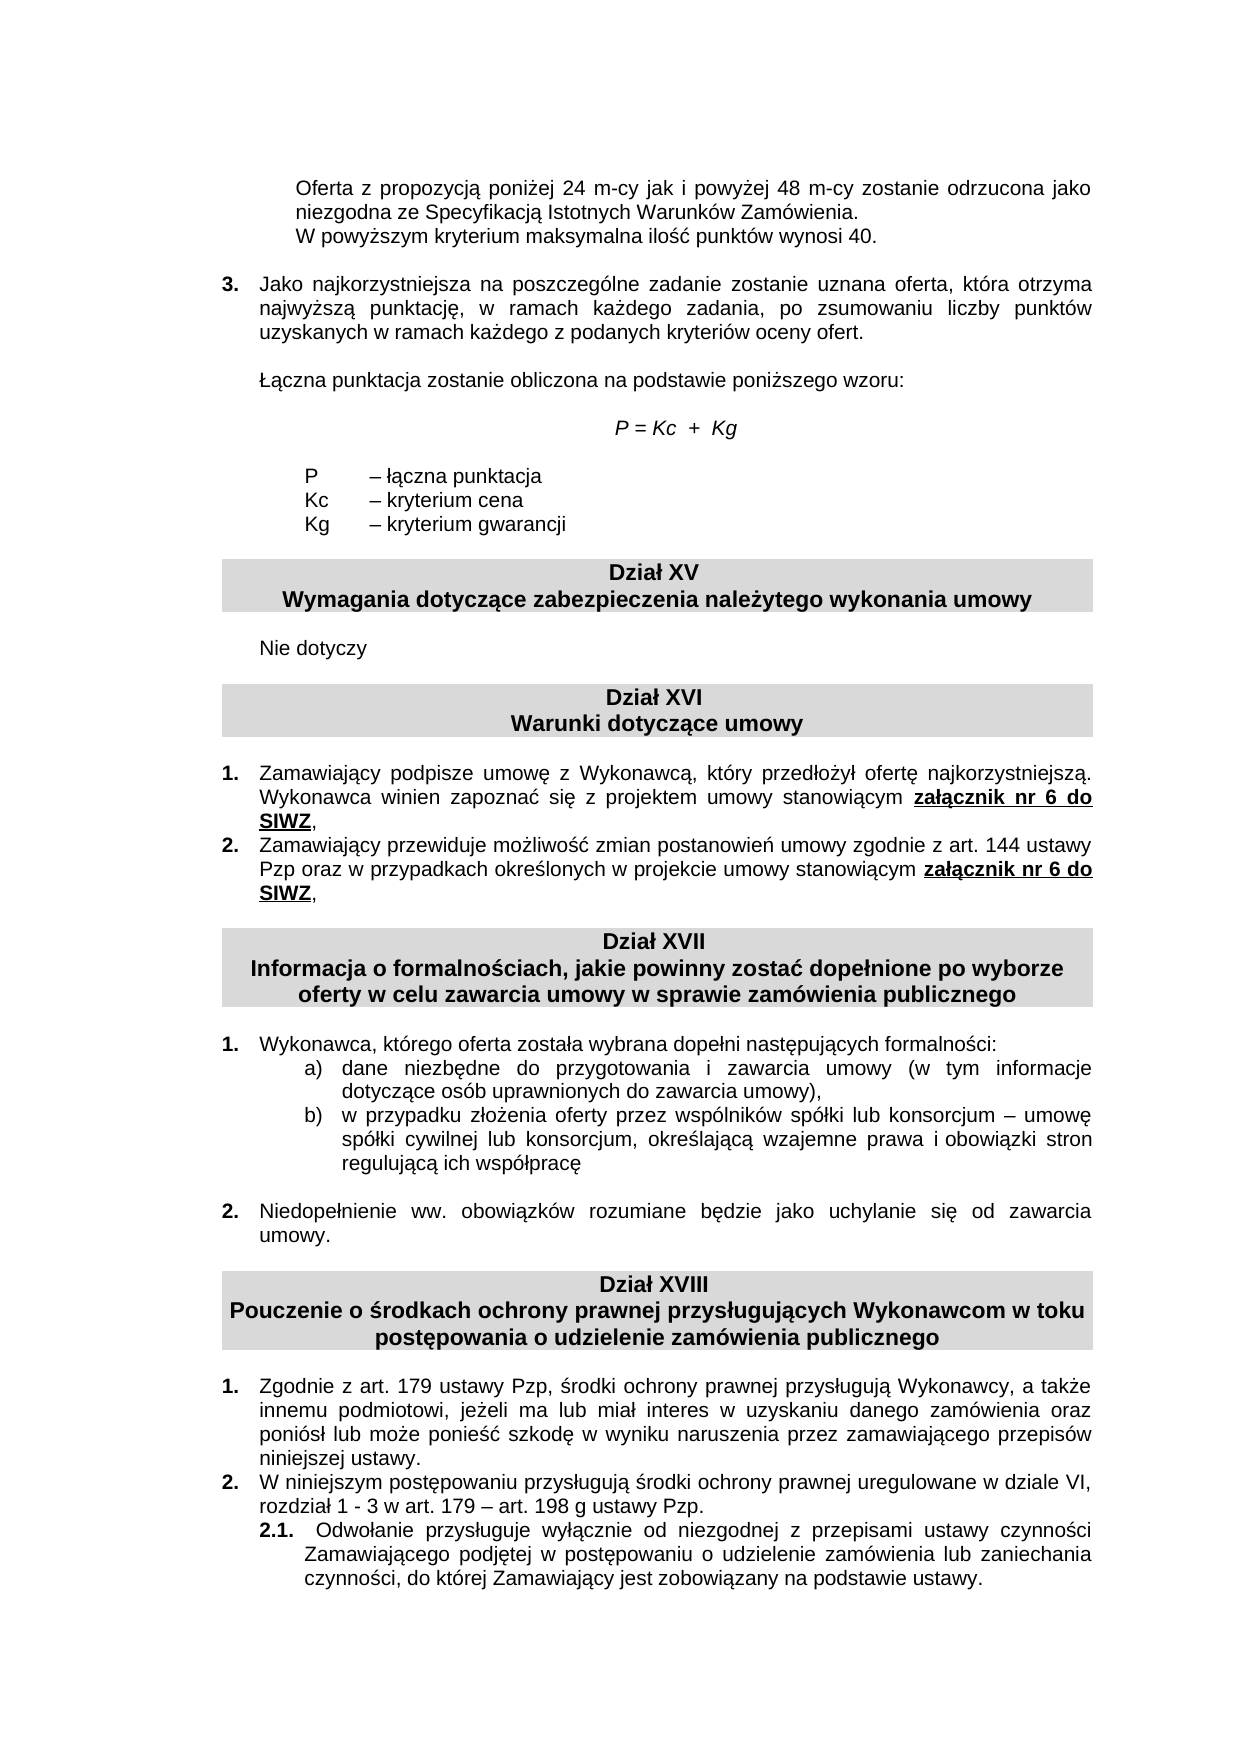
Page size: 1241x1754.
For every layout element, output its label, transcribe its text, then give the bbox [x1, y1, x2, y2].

list Zamawiający przewiduje możliwość zmian postanowień umowy zgodnie z art. 144 ustawy Pzp oraz w przypadkach określonych w projekcie umowy stanowiącym załącznik nr 6 do SIWZ, [222, 832, 1093, 904]
list Niedopełnienie ww. obowiązków rozumiane będzie jako uchylanie się od zawarcia umowy. [222, 1199, 1093, 1247]
text Dział XV Wymagania dotyczące zabezpieczenia należytego wykonania umowy [222, 559, 1093, 612]
list w przypadku złożenia oferty przez wspólników spółki lub konsorcjum – umowę spółki cywilnej lub konsorcjum, określającą wzajemne prawa i obowiązki stron regulującą ich współpracę [304, 1103, 1093, 1175]
text Oferta z propozycją poniżej 24 m-cy jak i powyżej 48 m-cy zostanie odrzucona jako niezgodna ze Specyfikacją Istotnych Warunków Zamówienia. [295, 176, 1093, 224]
list W niniejszym postępowaniu przysługują środki ochrony prawnej uregulowane w dziale VI, rozdział 1 - 3 w art. 179 – art. 198 g ustawy Pzp. [222, 1470, 1093, 1518]
text Dział XVIII Pouczenie o środkach ochrony prawnej przysługujących Wykonawcom w toku postępowania o udzielenie zamówienia publicznego [222, 1271, 1093, 1350]
text Dział XVI Warunki dotyczące umowy [222, 684, 1093, 737]
list Jako najkorzystniejsza na poszczególne zadanie zostanie uznana oferta, która otrzyma najwyższą punktację, w ramach każdego zadania, po zsumowaniu liczby punktów uzyskanych w ramach każdego z podanych kryteriów oceny ofert. [222, 272, 1093, 344]
list Zamawiający podpisze umowę z Wykonawcą, który przedłożył ofertę najkorzystniejszą. Wykonawca winien zapoznać się z projektem umowy stanowiącym załącznik nr 6 do SIWZ, [222, 761, 1093, 832]
text Dział XVII Informacja o formalnościach, jakie powinny zostać dopełnione po wyborze oferty w celu zawarcia umowy w sprawie zamówienia publicznego [222, 928, 1093, 1007]
text Nie dotyczy [259, 636, 1093, 660]
text Kg – kryterium gwarancji [304, 511, 1093, 535]
list Wykonawca, którego oferta została wybrana dopełni następujących formalności: [222, 1031, 1093, 1055]
text P = Kc + Kg [259, 416, 1093, 439]
list dane niezbędne do przygotowania i zawarcia umowy (w tym informacje dotyczące osób uprawnionych do zawarcia umowy), [304, 1055, 1093, 1103]
list Zgodnie z art. 179 ustawy Pzp, środki ochrony prawnej przysługują Wykonawcy, a także innemu podmiotowi, jeżeli ma lub miał interes w uzyskaniu danego zamówienia oraz poniósł lub może ponieść szkodę w wyniku naruszenia przez zamawiającego przepisów niniejszej ustawy. [222, 1374, 1093, 1470]
text Łączna punktacja zostanie obliczona na podstawie poniższego wzoru: [259, 368, 1093, 392]
list Odwołanie przysługuje wyłącznie od niezgodnej z przepisami ustawy czynności Zamawiającego podjętej w postępowaniu o udzielenie zamówienia lub zaniechania czynności, do której Zamawiający jest zobowiązany na podstawie ustawy. [259, 1518, 1093, 1589]
text W powyższym kryterium maksymalna ilość punktów wynosi 40. [295, 224, 1093, 248]
text Kc – kryterium cena [304, 487, 1093, 511]
text P – łączna punktacja [304, 463, 1093, 487]
